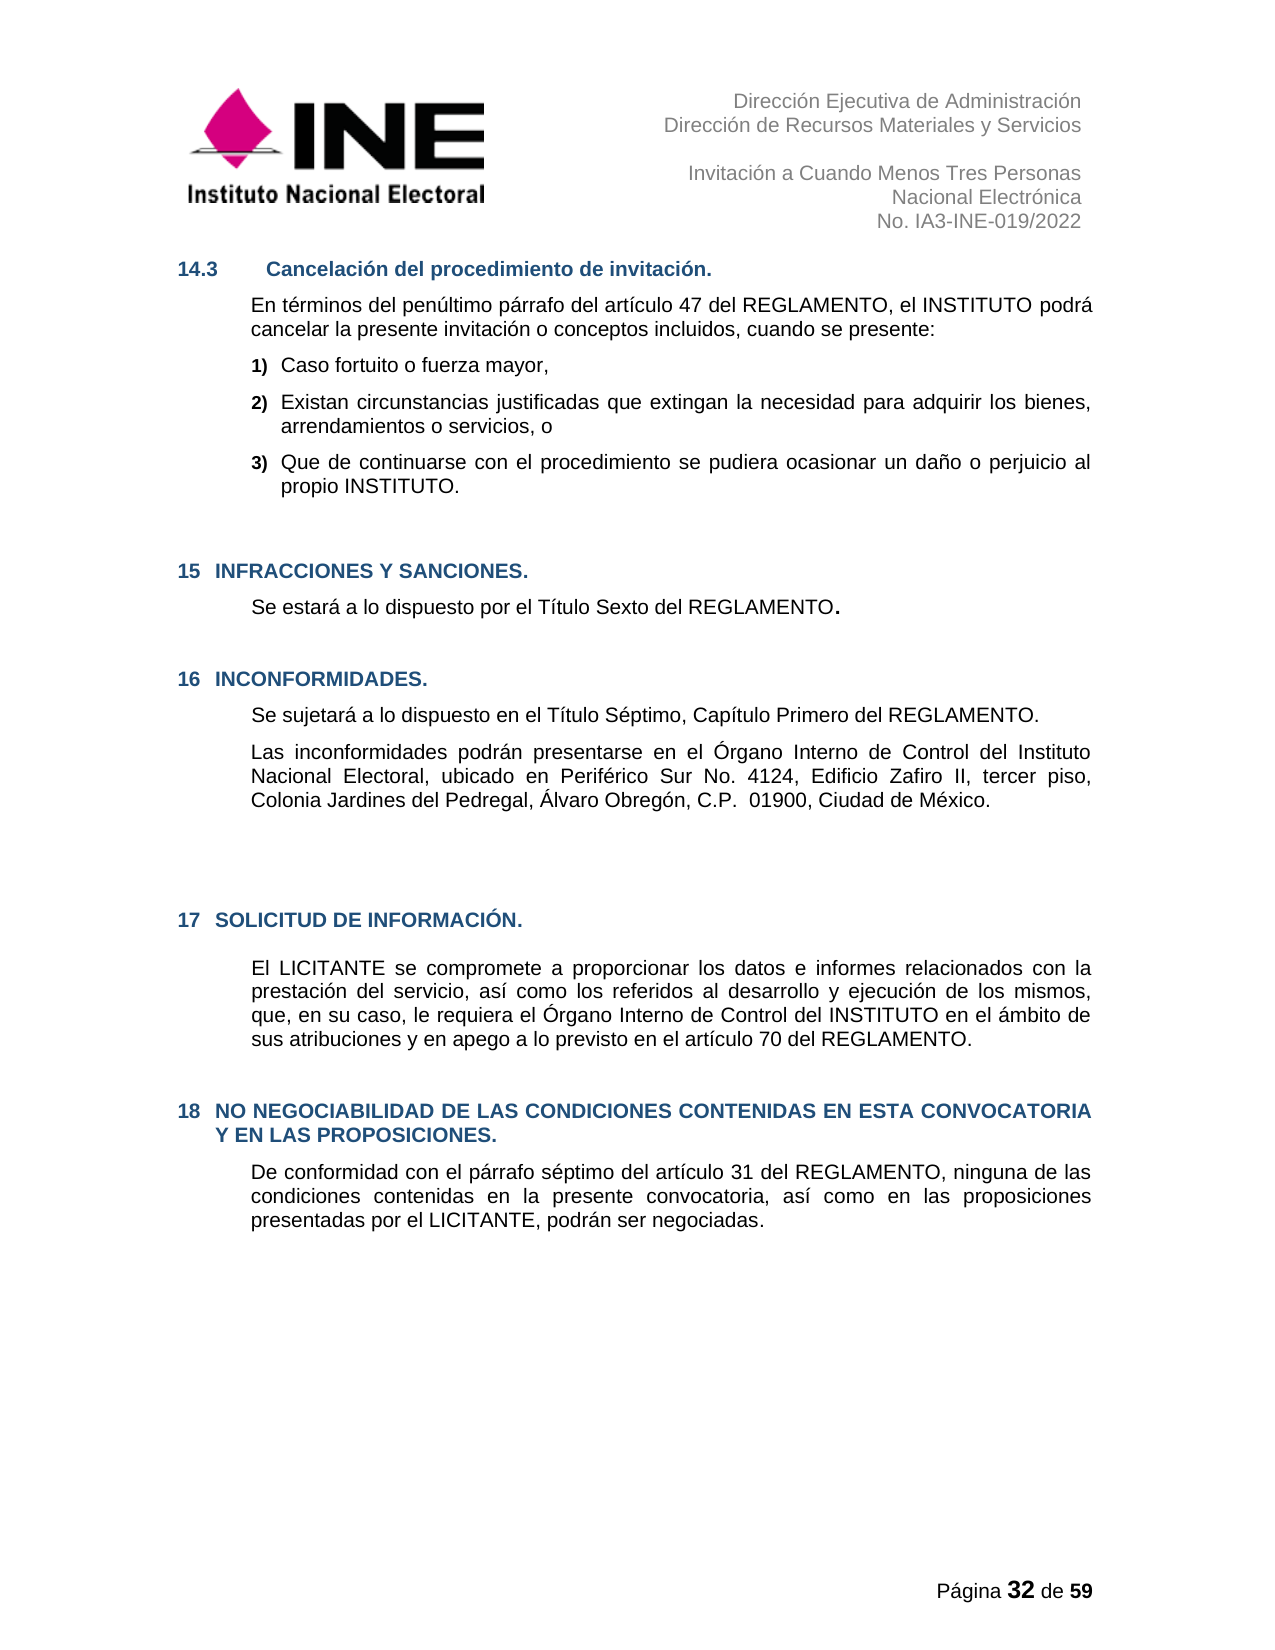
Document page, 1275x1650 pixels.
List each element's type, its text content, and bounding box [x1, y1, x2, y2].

subtitle INCONFORMIDADES. [177, 667, 1092, 691]
list Que de continuarse con el procedimiento se pudiera ocasionar un daño o perjuicio al propio INSTITUTO. [251, 450, 1092, 498]
picture [188, 88, 484, 203]
subtitle NO NEGOCIABILIDAD DE LAS CONDICIONES CONTENIDAS EN ESTA CONVOCATORIA Y EN LAS PROPOSICIONES. [177, 1099, 1092, 1147]
list Caso fortuito o fuerza mayor, [251, 353, 1092, 377]
subtitle INFRACCIONES Y SANCIONES. [177, 558, 1092, 582]
text El LICITANTE se compromete a proporcionar los datos e informes relacionados con la prestación del servicio, así como los referidos al desarrollo y ejecución de los mismos, que, en su caso, le requiera el Órgano Interno de Control del INSTITUTO en el ámbito de sus atribuciones y en apego a lo previsto en el artículo 70 del REGLAMENTO. [251, 955, 1092, 1051]
text En términos del penúltimo párrafo del artículo 47 del REGLAMENTO, el INSTITUTO podrá cancelar la presente invitación o conceptos incluidos, cuando se presente: [251, 293, 1092, 341]
text De conformidad con el párrafo séptimo del artículo 31 del REGLAMENTO, ninguna de las condiciones contenidas en la presente convocatoria, así como en las proposiciones presentadas por el LICITANTE, podrán ser negociadas. [251, 1159, 1092, 1231]
subtitle Cancelación del procedimiento de invitación. [177, 256, 1092, 280]
subtitle SOLICITUD DE INFORMACIÓN. [177, 907, 1092, 931]
text Las inconformidades podrán presentarse en el Órgano Interno de Control del Instituto Nacional Electoral, ubicado en Periférico Sur No. 4124, Edificio Zafiro II, tercer piso, Colonia Jardines del Pedregal, Álvaro Obregón, C.P. 01900, Ciudad de México. [251, 740, 1092, 812]
text Se estará a lo dispuesto por el Título Sexto del REGLAMENTO. [251, 595, 1092, 619]
text Se sujetará a lo dispuesto en el Título Séptimo, Capítulo Primero del REGLAMENTO. [251, 703, 1092, 727]
list Existan circunstancias justificadas que extingan la necesidad para adquirir los bienes, arrendamientos o servicios, o [251, 390, 1092, 438]
